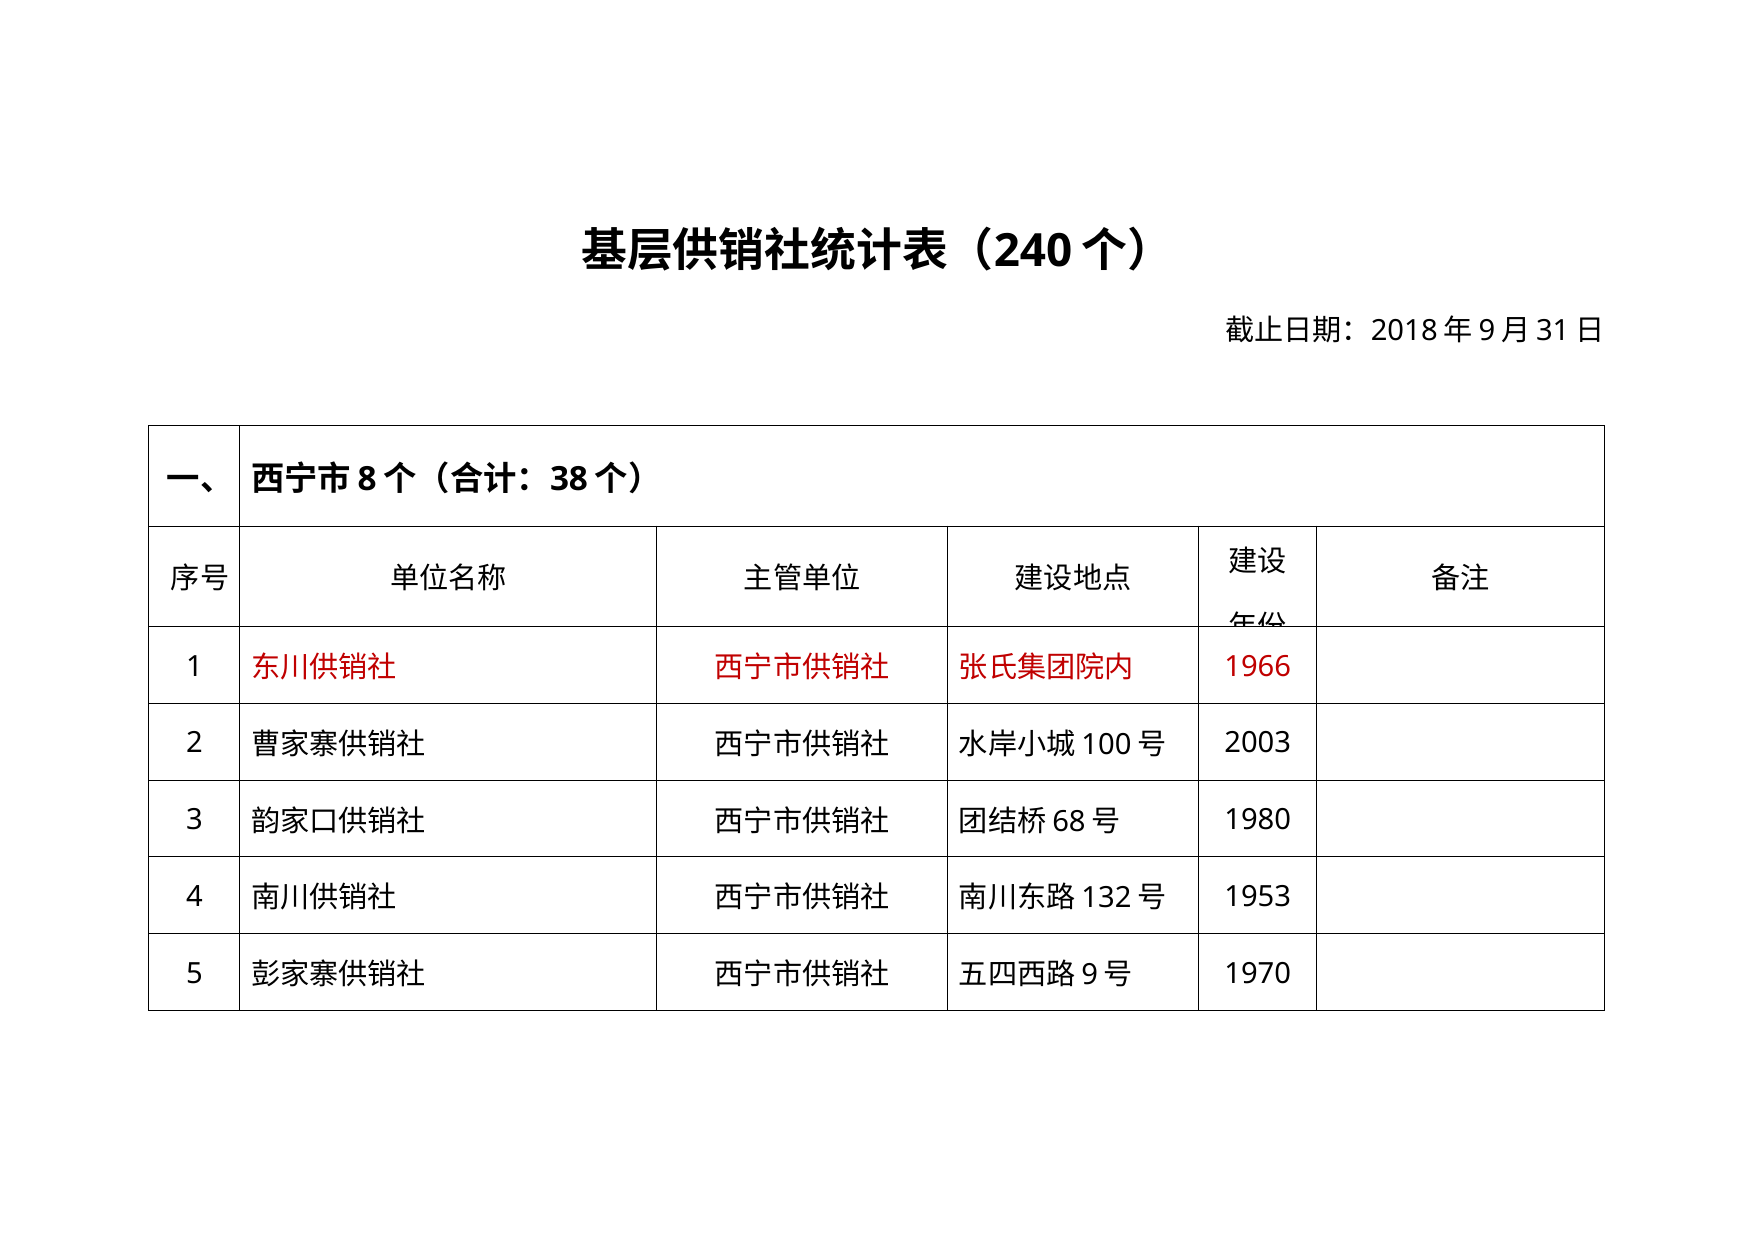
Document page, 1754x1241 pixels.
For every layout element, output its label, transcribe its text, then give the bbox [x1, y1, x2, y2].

table_cell [1317, 781, 1604, 856]
table_cell 单位名称 [240, 527, 656, 626]
table_cell [1317, 857, 1604, 933]
table_header 一、 [149, 426, 239, 526]
table_cell [1317, 627, 1604, 703]
table_cell 2 [149, 704, 239, 779]
table_cell 建设 年份 [1199, 527, 1316, 626]
table_cell [1317, 934, 1604, 1010]
table_cell 水岸小城100号 [948, 704, 1198, 779]
table_cell 张氏集团院内 [948, 627, 1198, 703]
table_cell 西宁市供销社 [657, 934, 947, 1010]
table_cell 3 [149, 781, 239, 856]
table_cell 1980 [1199, 781, 1316, 856]
table_cell 五四西路9号 [948, 934, 1198, 1010]
table_cell 5 [149, 934, 239, 1010]
table_cell 2003 [1199, 704, 1316, 779]
table_cell 西宁市供销社 [657, 627, 947, 703]
table_cell 南川东路132号 [948, 857, 1198, 933]
table_cell 主管单位 [657, 527, 947, 626]
table_cell 1953 [1199, 857, 1316, 933]
table_cell 4 [149, 857, 239, 933]
table_cell 东川供销社 [240, 627, 656, 703]
table_cell 团结桥68号 [948, 781, 1198, 856]
text 基层供销社统计表（240个） [150, 198, 1604, 295]
table_cell 序号 [149, 527, 239, 626]
table_cell 西宁市供销社 [657, 781, 947, 856]
text 截止日期：2018年9月31日 [150, 295, 1604, 360]
table_cell 韵家口供销社 [240, 781, 656, 856]
table_cell [1317, 704, 1604, 779]
table_cell 西宁市供销社 [657, 857, 947, 933]
table_cell 备注 [1317, 527, 1604, 626]
table_cell 1970 [1199, 934, 1316, 1010]
table_cell 西宁市供销社 [657, 704, 947, 779]
table_cell 1 [149, 627, 239, 703]
table_cell 南川供销社 [240, 857, 656, 933]
table_cell 曹家寨供销社 [240, 704, 656, 779]
table_cell 1966 [1199, 627, 1316, 703]
table_header 西宁市8个（合计：38个） [240, 426, 1604, 526]
table_cell 彭家寨供销社 [240, 934, 656, 1010]
table_cell 建设地点 [948, 527, 1198, 626]
